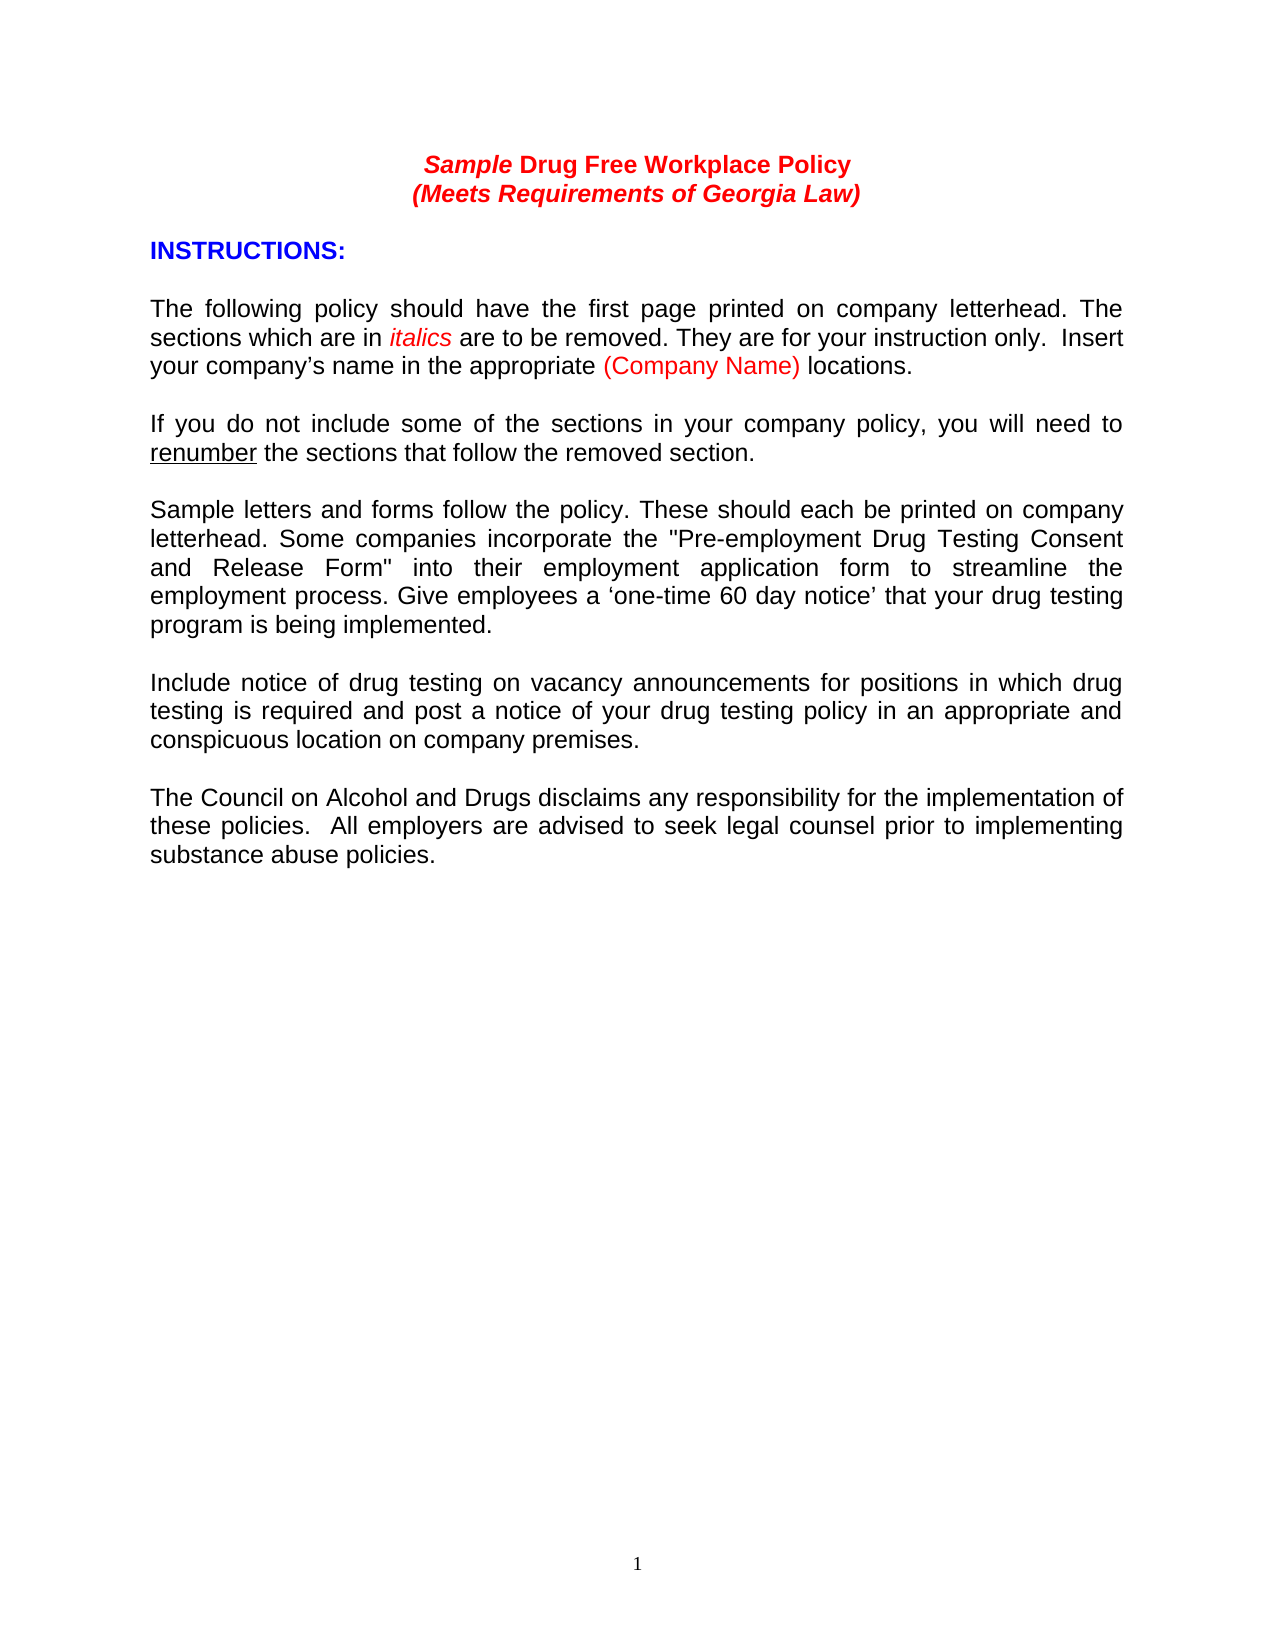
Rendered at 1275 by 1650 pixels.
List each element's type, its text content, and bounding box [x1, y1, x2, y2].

text Include notice of drug testing on vacancy announcements for positions in which drug testing is required and post a notice of your drug testing policy in an appropriate and conspicuous location on company premises. [150, 667, 1125, 754]
text INSTRUCTIONS: [150, 236, 1125, 265]
text The Council on Alcohol and Drugs disclaims any responsibility for the implementation of these policies. All employers are advised to seek legal counsel prior to implementing substance abuse policies. [150, 782, 1125, 869]
text Sample Drug Free Workplace Policy [150, 150, 1125, 179]
text If you do not include some of the sections in your company policy, you will need to renumber the sections that follow the removed section. [150, 409, 1125, 466]
text The following policy should have the first page printed on company letterhead. The sections which are in italics are to be removed. They are for your instruction only. Insert your company’s name in the appropriate (Company Name) locations. [150, 294, 1125, 380]
text (Meets Requirements of Georgia Law) [150, 179, 1125, 207]
text Sample letters and forms follow the policy. These should each be printed on company letterhead. Some companies incorporate the "Pre-employment Drug Testing Consent and Release Form" into their employment application form to streamline the employment process. Give employees a ‘one-time 60 day notice’ that your drug testing program is being implemented. [150, 495, 1125, 639]
